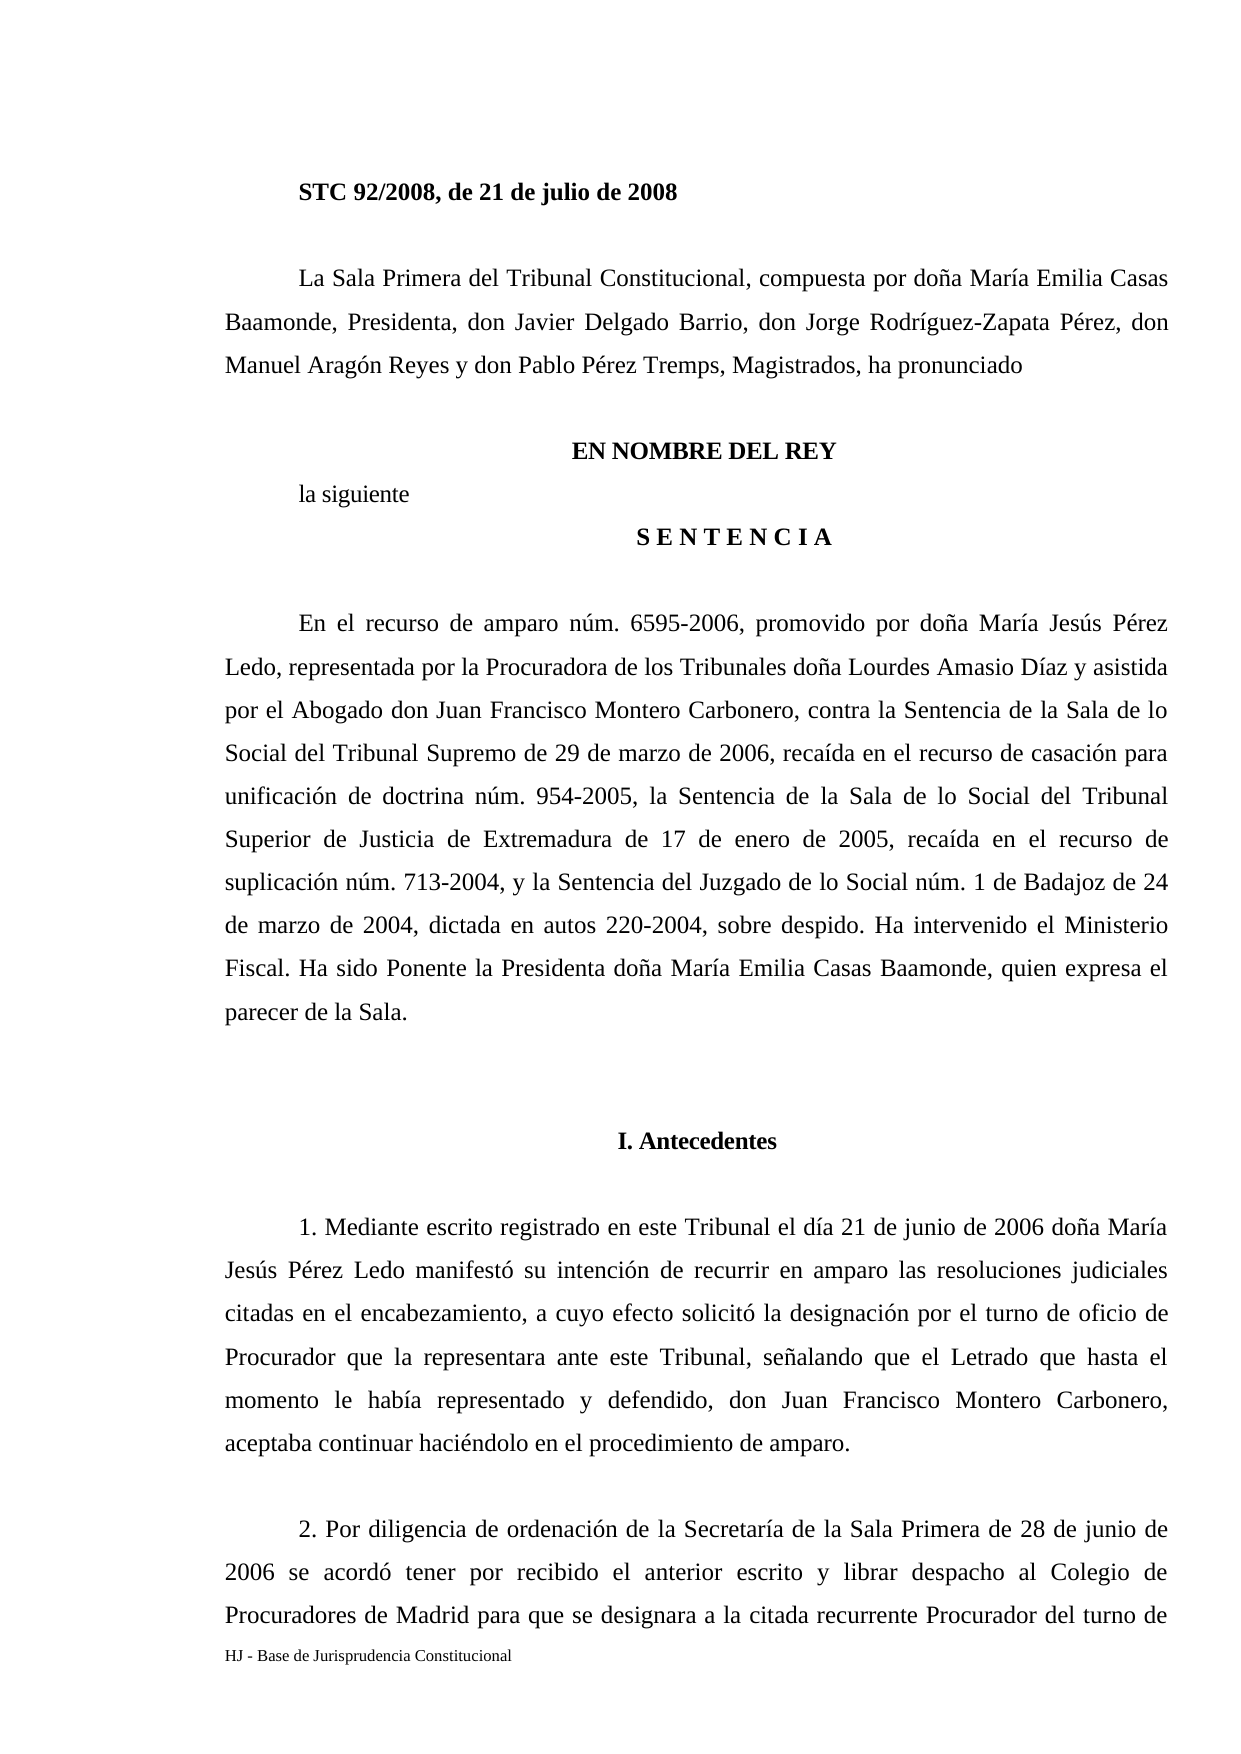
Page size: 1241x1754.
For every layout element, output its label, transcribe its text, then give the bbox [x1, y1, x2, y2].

text I. Antecedentes [224, 1126, 1169, 1155]
text EN NOMBRE DEL REY [224, 436, 1110, 465]
text 1. Mediante escrito registrado en este Tribunal el día 21 de junio de 2006 doña María Jesús Pérez Ledo manifestó su intención de recurrir en amparo las resoluciones judiciales citadas en el encabezamiento, a cuyo efecto solicitó la designación por el turno de oficio de Procurador que la representara ante este Tribunal, señalando que el Letrado que hasta el momento le había representado y defendido, don Juan Francisco Montero Carbonero, aceptaba continuar haciéndolo en el procedimiento de amparo. [224, 1212, 1169, 1457]
text La Sala Primera del Tribunal Constitucional, compuesta por doña María Emilia Casas Baamonde, Presidenta, don Javier Delgado Barrio, don Jorge Rodríguez-Zapata Pérez, don Manuel Aragón Reyes y don Pablo Pérez Tremps, Magistrados, ha pronunciado [224, 263, 1169, 378]
text En el recurso de amparo núm. 6595-2006, promovido por doña María Jesús Pérez Ledo, representada por la Procuradora de los Tribunales doña Lourdes Amasio Díaz y asistida por el Abogado don Juan Francisco Montero Carbonero, contra la Sentencia de la Sala de lo Social del Tribunal Supremo de 29 de marzo de 2006, recaída en el recurso de casación para unificación de doctrina núm. 954-2005, la Sentencia de la Sala de lo Social del Tribunal Superior de Justicia de Extremadura de 17 de enero de 2005, recaída en el recurso de suplicación núm. 713-2004, y la Sentencia del Juzgado de lo Social núm. 1 de Badajoz de 24 de marzo de 2004, dictada en autos 220-2004, sobre despido. Ha intervenido el Ministerio Fiscal. Ha sido Ponente la Presidenta doña María Emilia Casas Baamonde, quien expresa el parecer de la Sala. [224, 608, 1169, 1025]
text STC 92/2008, de 21 de julio de 2008 [224, 177, 1169, 206]
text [224, 1514, 1169, 1629]
text S E N T E N C I A [224, 522, 1169, 551]
text la siguiente [224, 479, 1110, 508]
